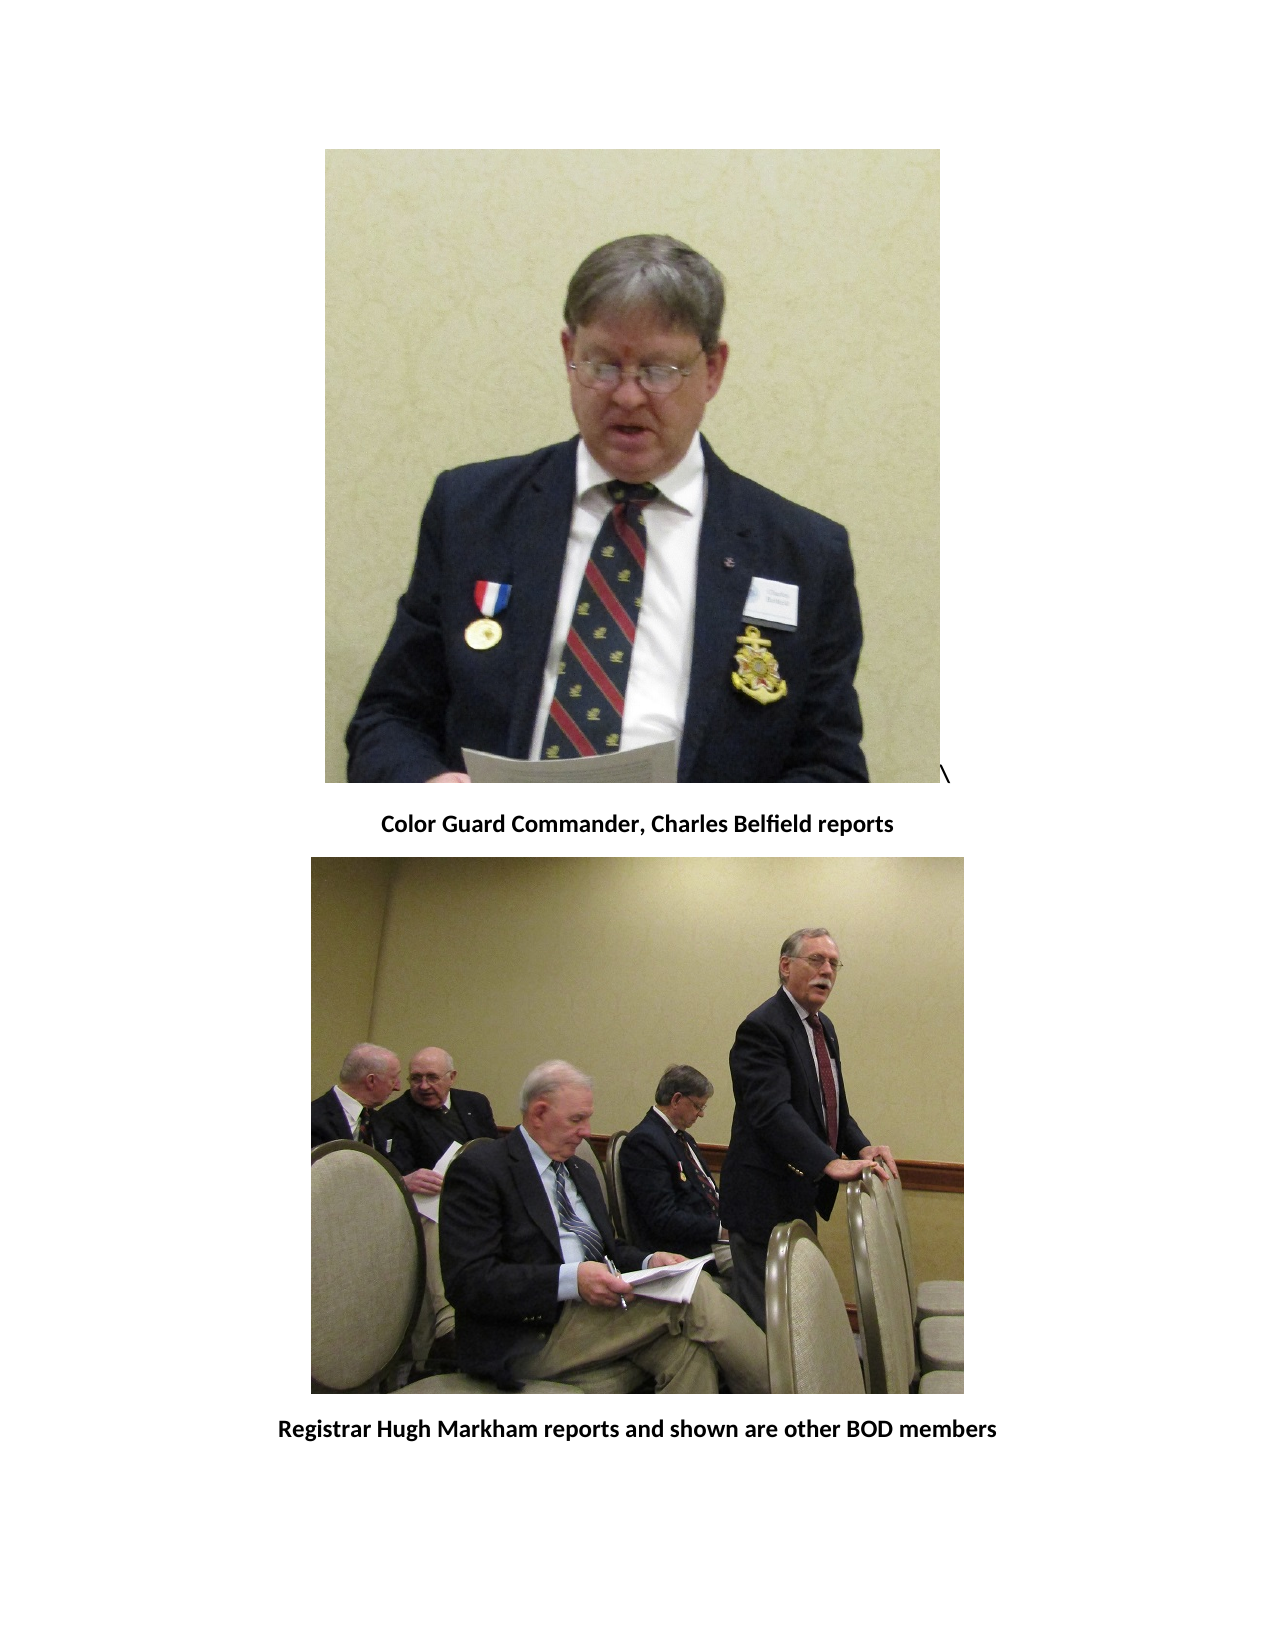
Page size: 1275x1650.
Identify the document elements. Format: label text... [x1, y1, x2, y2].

text Registrar Hugh Markham reports and shown are other BOD members [150, 1413, 1125, 1443]
picture [325, 149, 940, 783]
picture [311, 857, 964, 1394]
text Color Guard Commander, Charles Belfield reports [150, 808, 1125, 839]
